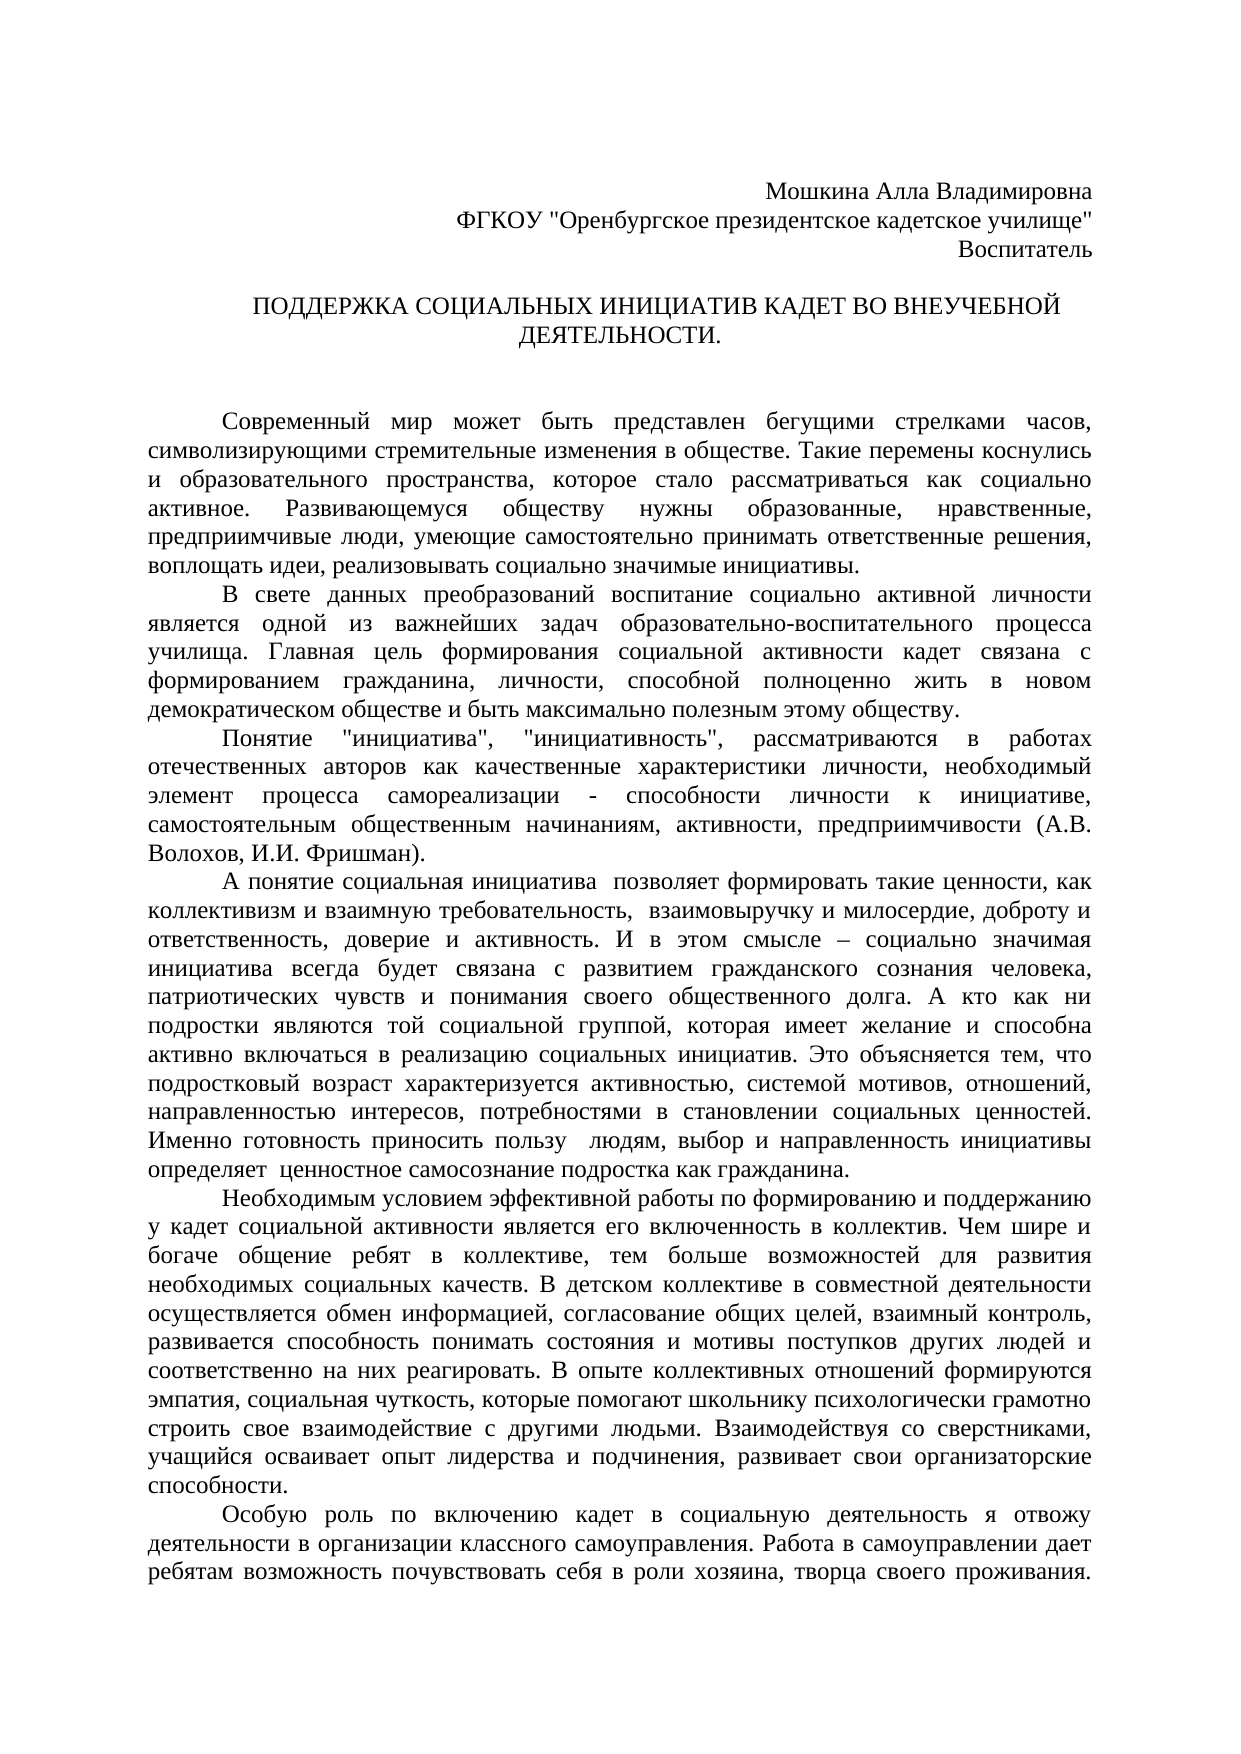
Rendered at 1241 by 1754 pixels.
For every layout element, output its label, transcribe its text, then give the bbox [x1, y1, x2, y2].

text ФГКОУ "Оренбургское президентское кадетское училище" [148, 205, 1092, 234]
text Мошкина Алла Владимировна [148, 176, 1092, 205]
text Современный мир может быть представлен бегущими стрелками часов, символизирующими стремительные изменения в обществе. Такие перемены коснулись и образовательного пространства, которое стало рассматриваться как социально активное. Развивающемуся обществу нужны образованные, нравственные, предприимчивые люди, умеющие самостоятельно принимать ответственные решения, воплощать идеи, реализовывать социально значимые инициативы. [148, 406, 1092, 579]
text Необходимым условием эффективной работы по формированию и поддержанию у кадет социальной активности является его включенность в коллектив. Чем шире и богаче общение ребят в коллективе, тем больше возможностей для развития необходимых социальных качеств. В детском коллективе в совместной деятельности осуществляется обмен информацией, согласование общих целей, взаимный контроль, развивается способность понимать состояния и мотивы поступков других людей и соответственно на них реагировать. В опыте коллективных отношений формируются эмпатия, социальная чуткость, которые помогают школьнику психологически грамотно строить свое взаимодействие с другими людьми. Взаимодействуя со сверстниками, учащийся осваивает опыт лидерства и подчинения, развивает свои организаторские способности. [148, 1183, 1092, 1499]
text Воспитатель [148, 234, 1092, 263]
text ПОДДЕРЖКА СОЦИАЛЬНЫХ ИНИЦИАТИВ КАДЕТ ВО ВНЕУЧЕБНОЙ ДЕЯТЕЛЬНОСТИ. [148, 291, 1092, 349]
text А понятие социальная инициатива позволяет формировать такие ценности, как коллективизм и взаимную требовательность, взаимовыручку и милосердие, доброту и ответственность, доверие и активность. И в этом смысле – социально значимая инициатива всегда будет связана с развитием гражданского сознания человека, патриотических чувств и понимания своего общественного долга. А кто как ни подростки являются той социальной группой, которая имеет желание и способна активно включаться в реализацию социальных инициатив. Это объясняется тем, что подростковый возраст характеризуется активностью, системой мотивов, отношений, направленностью интересов, потребностями в становлении социальных ценностей. Именно готовность приносить пользу людям, выбор и направленность инициативы определяет ценностное самосознание подростка как гражданина. [148, 866, 1092, 1183]
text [148, 1499, 1092, 1585]
text В свете данных преобразований воспитание социально активной личности является одной из важнейших задач образовательно-воспитательного процесса училища. Главная цель формирования социальной активности кадет связана с формированием гражданина, личности, способной полноценно жить в новом демократическом обществе и быть максимально полезным этому обществу. [148, 579, 1092, 723]
text Понятие "инициатива", "инициативность", рассматриваются в работах отечественных авторов как качественные характеристики личности, необходимый элемент процесса самореализации - способности личности к инициативе, самостоятельным общественным начинаниям, активности, предприимчивости (А.В. Волохов, И.И. Фришман). [148, 723, 1092, 866]
